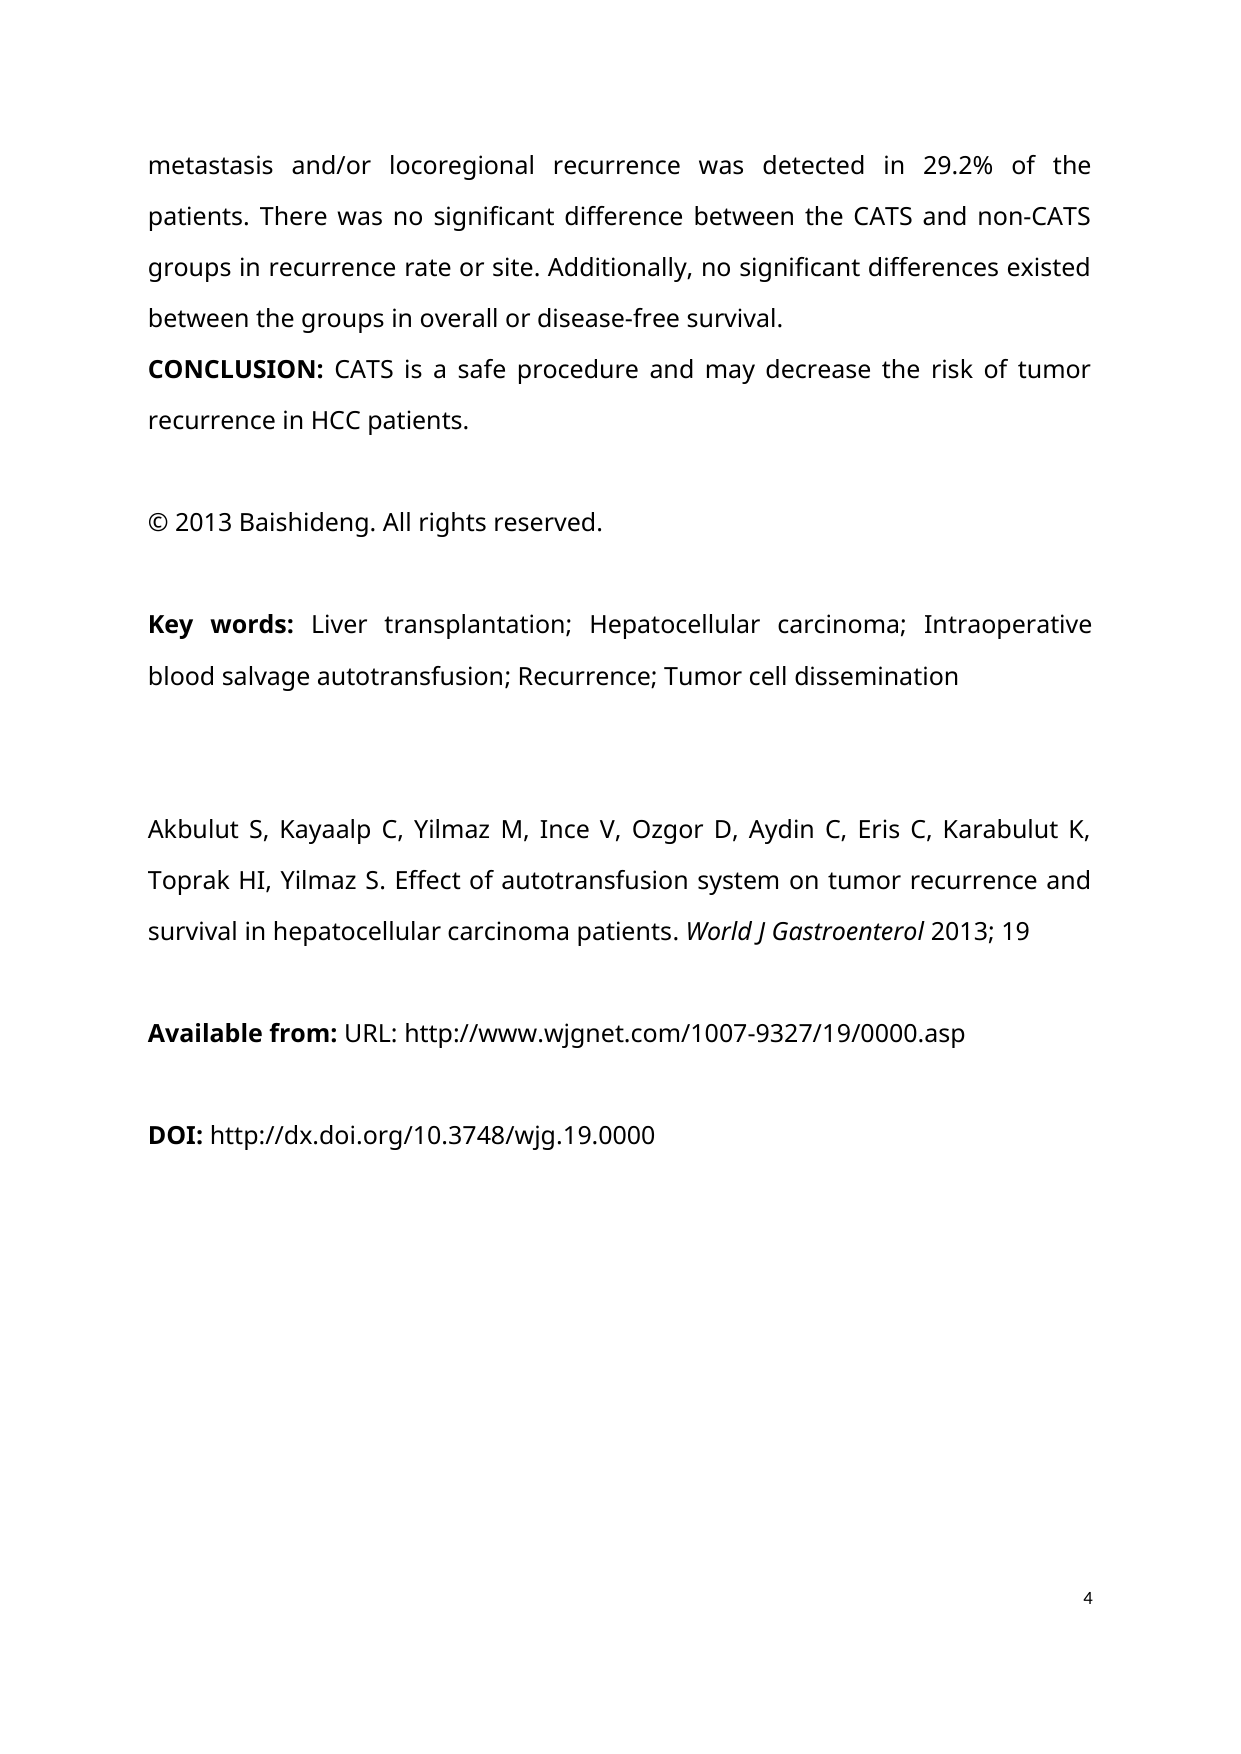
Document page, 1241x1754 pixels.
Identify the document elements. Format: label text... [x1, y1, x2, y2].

text DOI: http://dx.doi.org/10.3748/wjg.19.0000 [148, 1117, 1092, 1152]
text © 2013 Baishideng. All rights reserved. [148, 505, 1092, 539]
text Akbulut S, Kayaalp C, Yilmaz M, Ince V, Ozgor D, Aydin C, Eris C, Karabulut K, Toprak HI, Yilmaz S. Effect of autotransfusion system on tumor recurrence and survival in hepatocellular carcinoma patients. World J Gastroenterol 2013; 19 [148, 811, 1092, 947]
text Available from: URL: http://www.wjgnet.com/1007-9327/19/0000.asp [148, 1015, 1092, 1049]
text CONCLUSION: CATS is a safe procedure and may decrease the risk of tumor recurrence in HCC patients. [148, 352, 1092, 437]
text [148, 148, 1092, 335]
text Key words: Liver transplantation; Hepatocellular carcinoma; Intraoperative blood salvage autotransfusion; Recurrence; Tumor cell dissemination [148, 607, 1092, 692]
